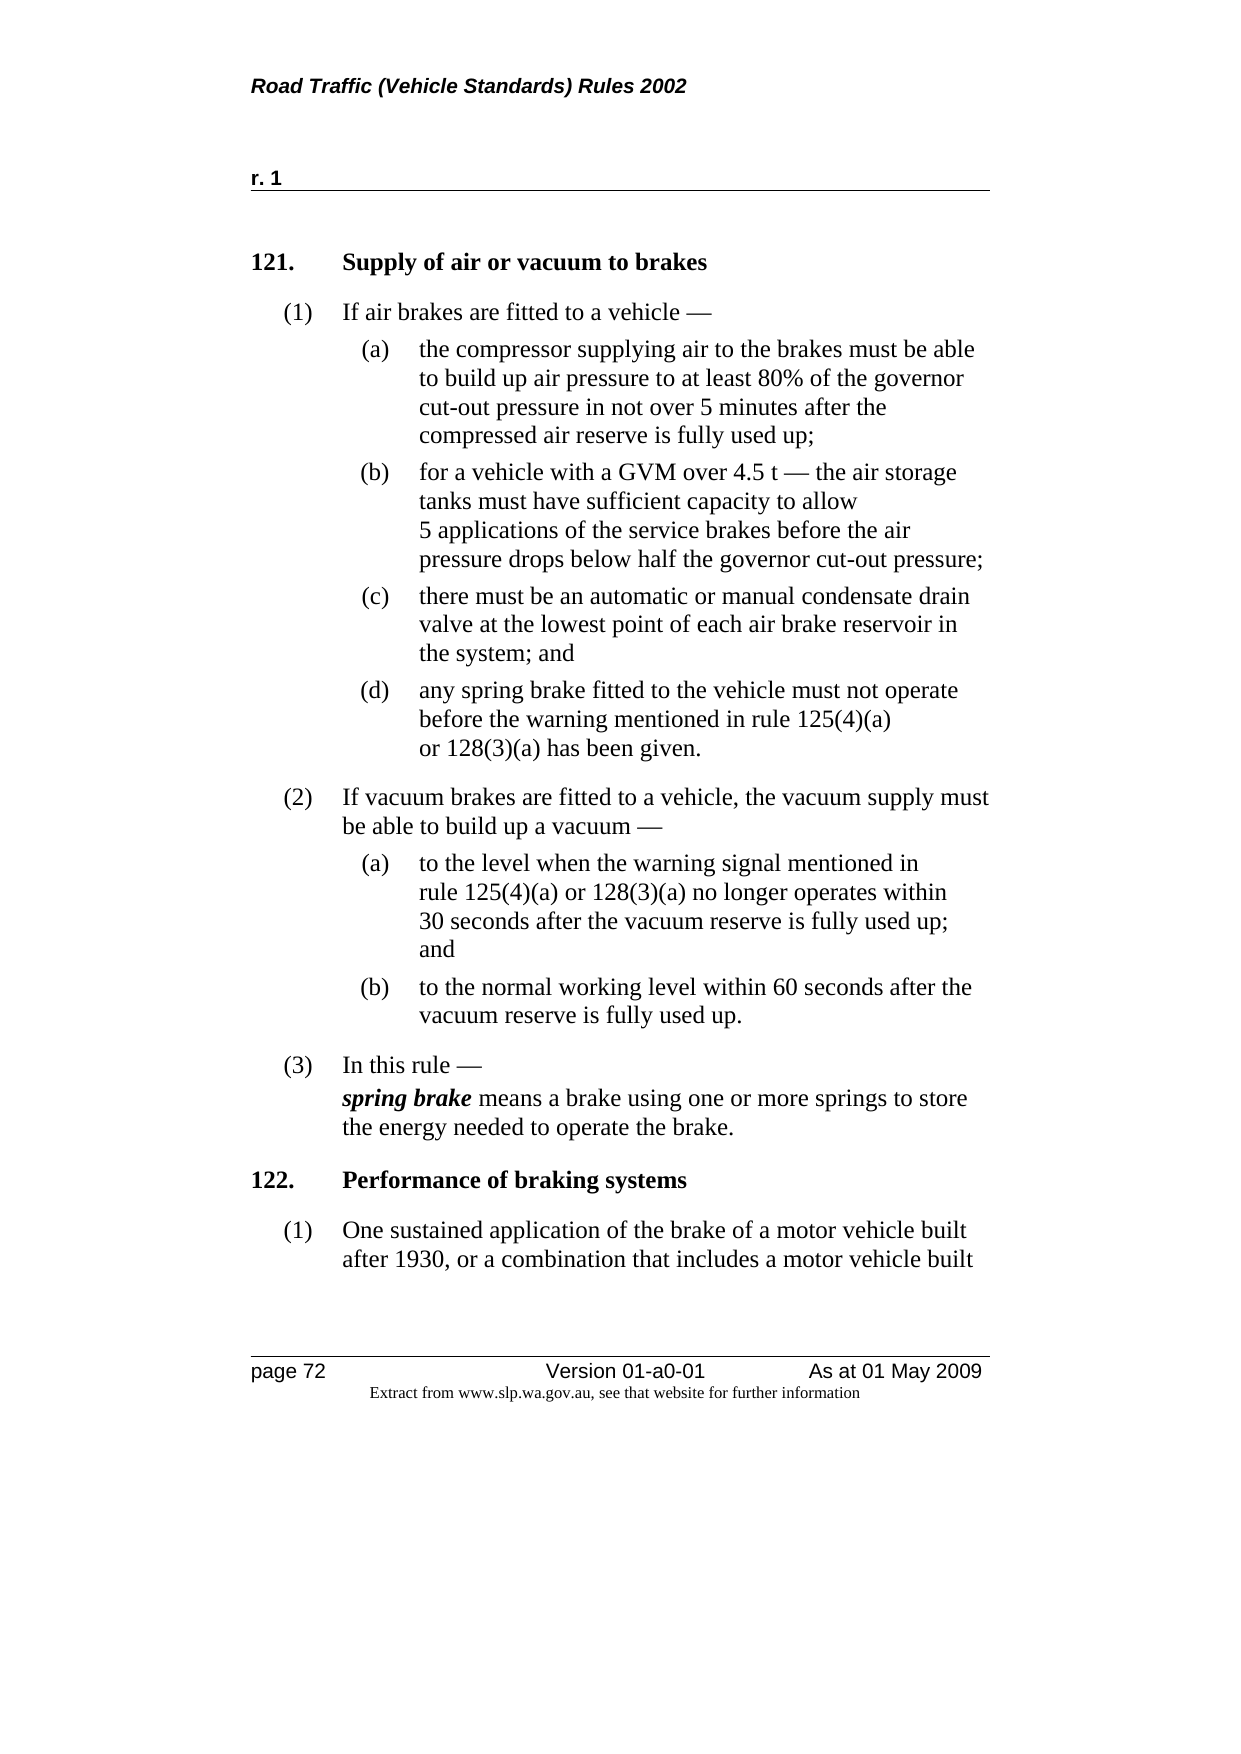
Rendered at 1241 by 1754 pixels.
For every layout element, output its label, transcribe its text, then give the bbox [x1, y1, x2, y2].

text (2) If vacuum brakes are fitted to a vehicle, the vacuum supply must be able to build up a vacuum — [251, 782, 990, 840]
text spring brake means a brake using one or more springs to store the energy needed to operate the brake. [251, 1083, 990, 1140]
text (d) any spring brake fitted to the vehicle must not operate before the warning mentioned in rule 125(4)(a) or 128(3)(a) has been given. [251, 675, 990, 762]
text (b) for a vehicle with a GVM over 4.5 t — the air storage tanks must have sufficient capacity to allow 5 applications of the service brakes before the air pressure drops below half the governor cut-out pressure; [251, 457, 990, 572]
text (3) In this rule — [251, 1050, 990, 1079]
text (c) there must be an automatic or manual condensate drain valve at the lowest point of each air brake reservoir in the system; and [251, 581, 990, 667]
text (a) the compressor supplying air to the brakes must be able to build up air pressure to at least 80% of the governor cut-out pressure in not over 5 minutes after the compressed air reserve is fully used up; [251, 334, 990, 449]
text (a) to the level when the warning signal mentioned in rule 125(4)(a) or 128(3)(a) no longer operates within 30 seconds after the vacuum reserve is fully used up; and [251, 848, 990, 963]
subtitle 121. Supply of air or vacuum to brakes [251, 247, 990, 276]
text (1) If air brakes are fitted to a vehicle — [251, 297, 990, 326]
text (b) to the normal working level within 60 seconds after the vacuum reserve is fully used up. [251, 972, 990, 1029]
subtitle 122. Performance of braking systems [251, 1165, 990, 1194]
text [251, 1215, 990, 1272]
